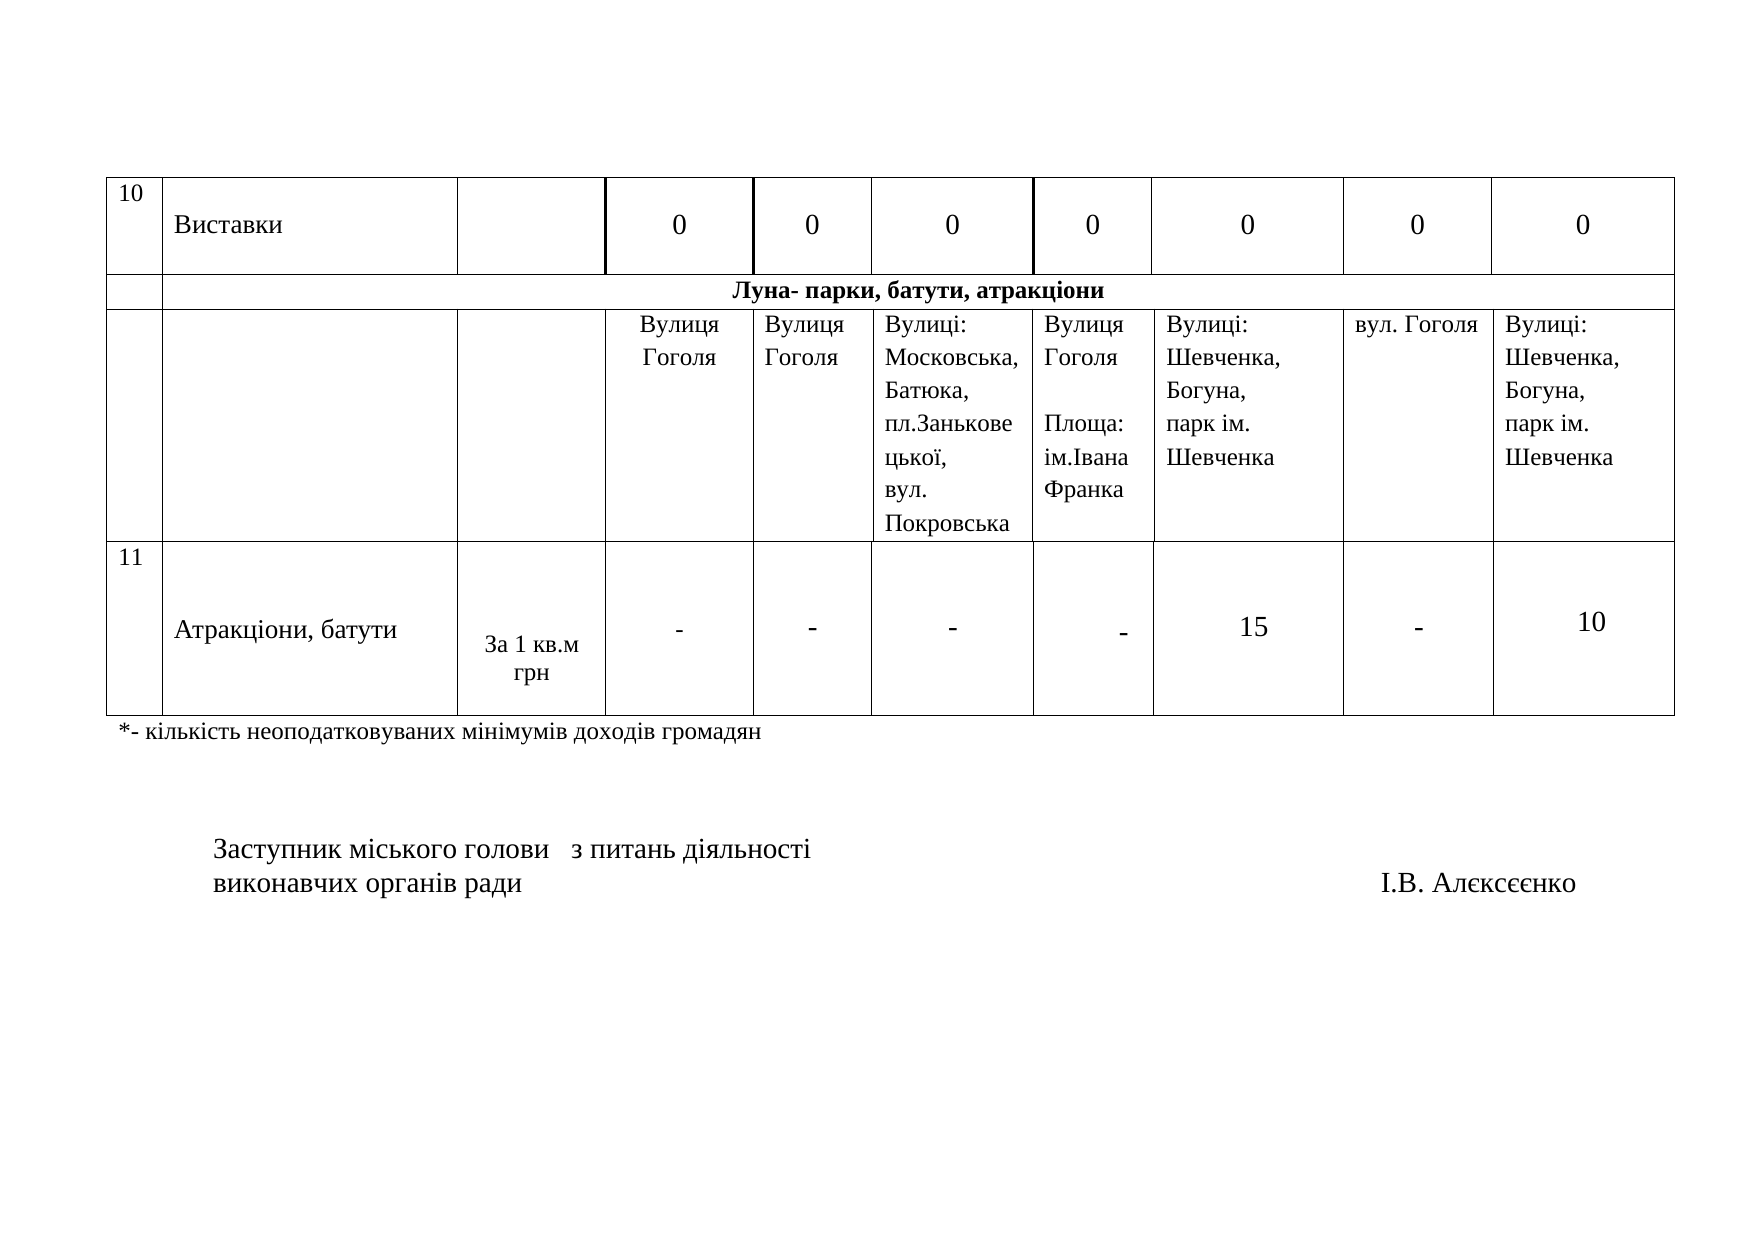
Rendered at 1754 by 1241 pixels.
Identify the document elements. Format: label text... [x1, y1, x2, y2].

table_cell 0 [1035, 178, 1151, 274]
table_cell 0 [1344, 178, 1491, 274]
table_cell - [1034, 542, 1153, 715]
text *- кількість неоподатковуваних мінімумів доходів громадян [118, 716, 1636, 745]
table_cell За 1 кв.м грн [458, 542, 605, 715]
table_cell 10 [107, 178, 162, 274]
text виконавчих органів ради І.В. Алєксєєнко [118, 865, 1636, 898]
table_cell Вулиця Гоголя [754, 310, 873, 541]
table_cell Луна- парки, батути, атракціони [163, 275, 1674, 308]
table_cell 15 [1154, 542, 1343, 715]
table_cell 0 [755, 178, 871, 274]
table_cell [107, 310, 162, 541]
table_cell - [1344, 542, 1493, 715]
table_cell Атракціони, батути [163, 542, 457, 715]
table_cell Вулиця Гоголя Площа: ім.Івана Франка [1033, 310, 1154, 541]
text Заступник міського голови з питань діяльності [118, 831, 1636, 865]
table_cell 10 [1494, 542, 1674, 715]
table_cell вул. Гоголя [1344, 310, 1493, 541]
table_cell Вулиці: Московська, Батюка, пл.Заньковецької, вул. Покровська [874, 310, 1032, 541]
table_cell Вулиця Гоголя [606, 310, 753, 541]
table_cell 0 [872, 178, 1032, 274]
table_cell Виставки [163, 178, 457, 274]
table_cell 0 [1492, 178, 1674, 274]
table_cell [107, 275, 162, 308]
table_cell - [754, 542, 871, 715]
table_cell [458, 310, 605, 541]
table_cell 0 [1152, 178, 1343, 274]
table_cell 11 [107, 542, 162, 715]
table_cell - [872, 542, 1033, 715]
table_cell [458, 178, 604, 274]
table_cell Вулиці: Шевченка, Богуна, парк ім. Шевченка [1155, 310, 1343, 541]
table_cell Вулиці: Шевченка, Богуна, парк ім. Шевченка [1494, 310, 1674, 541]
table_cell - [606, 542, 753, 715]
table_cell 0 [607, 178, 752, 274]
table_cell [163, 310, 457, 541]
